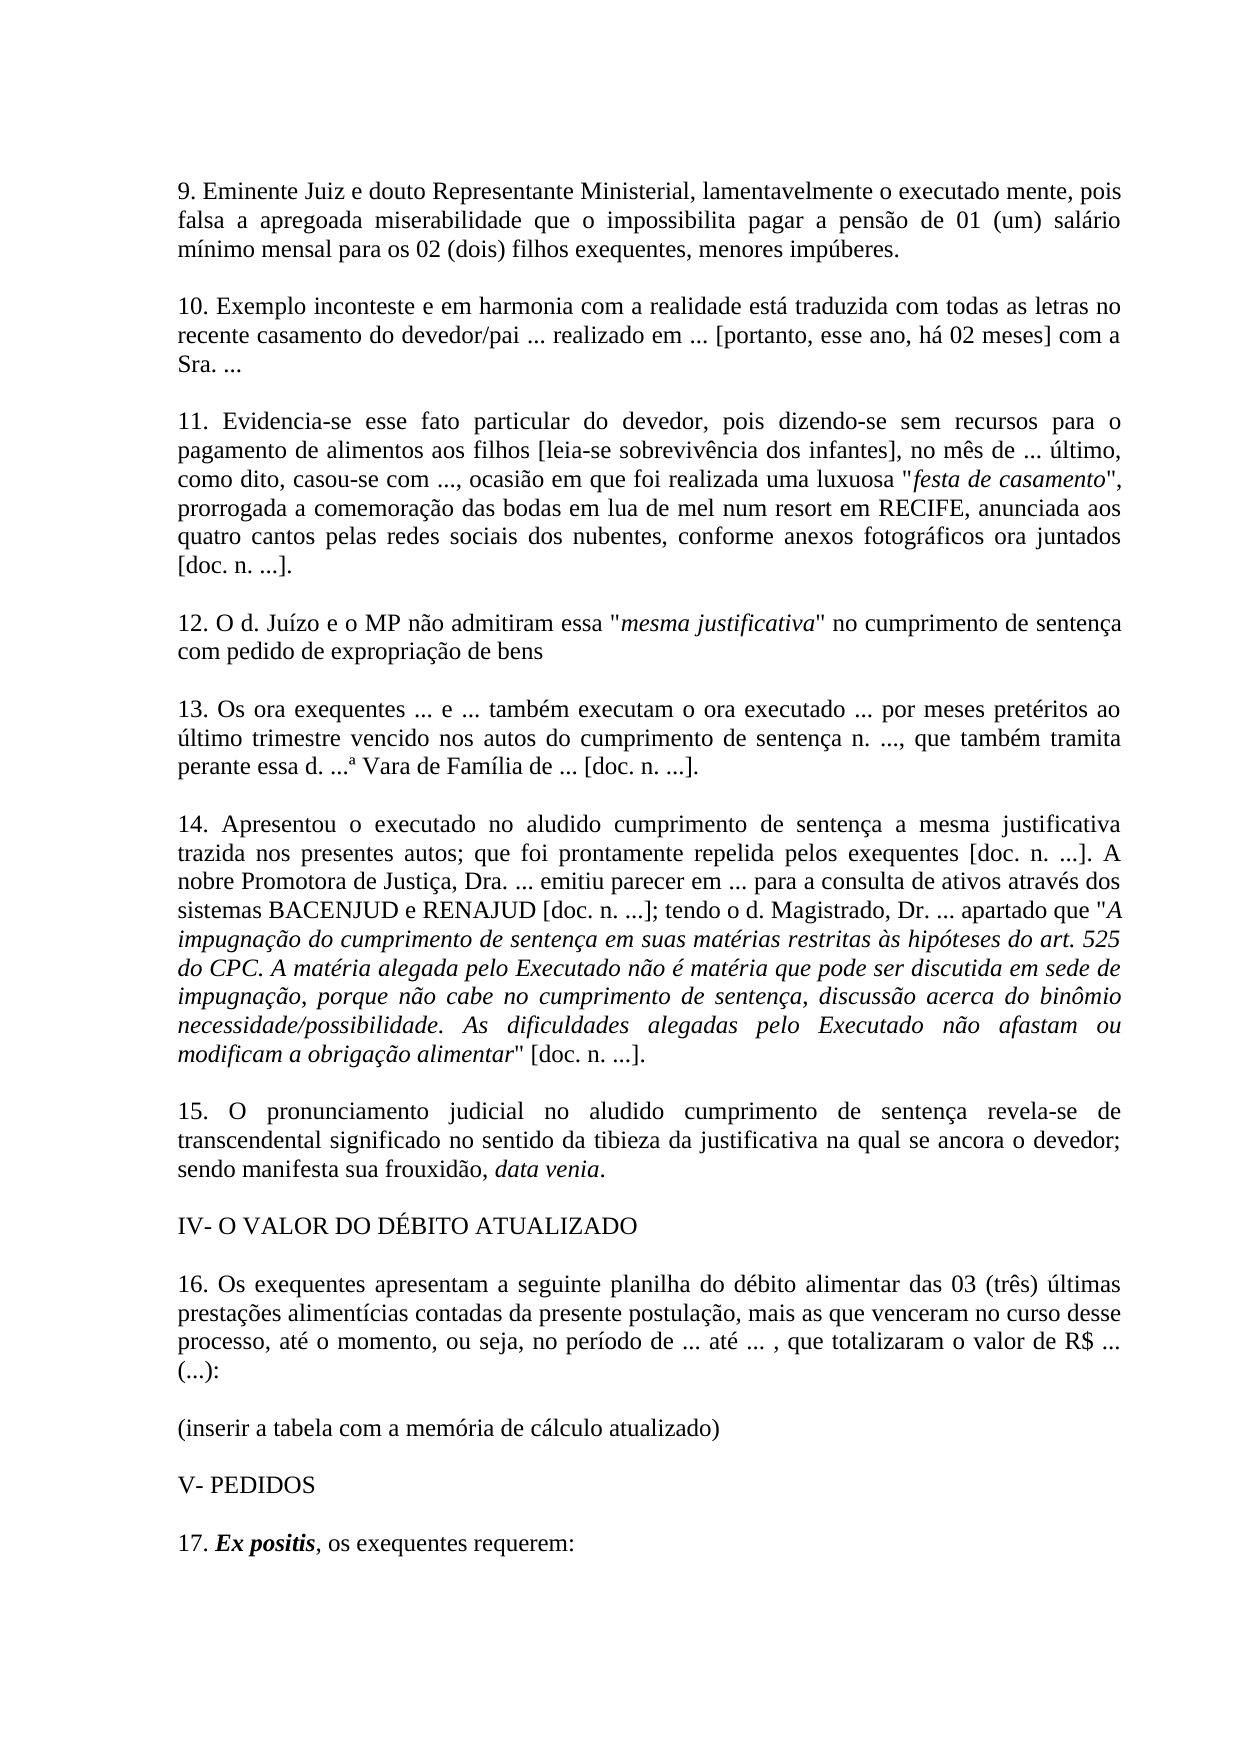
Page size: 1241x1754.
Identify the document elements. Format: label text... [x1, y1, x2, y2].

text 9. Eminente Juiz e douto Representante Ministerial, lamentavelmente o executado mente, pois falsa a apregoada miserabilidade que o impossibilita pagar a pensão de 01 (um) salário mínimo mensal para os 02 (dois) filhos exequentes, menores impúberes. [177, 176, 1122, 263]
text 16. Os exequentes apresentam a seguinte planilha do débito alimentar das 03 (três) últimas prestações alimentícias contadas da presente postulação, mais as que venceram no curso desse processo, até o momento, ou seja, no período de ... até ... , que totalizaram o valor de R$ ...(...): [177, 1269, 1122, 1384]
text 10. Exemplo inconteste e em harmonia com a realidade está traduzida com todas as letras no recente casamento do devedor/pai ... realizado em ... [portanto, esse ano, há 02 meses] com a Sra. ... [177, 291, 1122, 378]
text 17. Ex positis, os exequentes requerem: [177, 1528, 1122, 1556]
text 13. Os ora exequentes ... e ... também executam o ora executado ... por meses pretéritos ao último trimestre vencido nos autos do cumprimento de sentença n. ..., que também tramita perante essa d. ...ª Vara de Família de ... [doc. n. ...]. [177, 694, 1122, 780]
text 12. O d. Juízo e o MP não admitiram essa "mesma justificativa" no cumprimento de sentença com pedido de expropriação de bens [177, 608, 1122, 665]
text 11. Evidencia-se esse fato particular do devedor, pois dizendo-se sem recursos para o pagamento de alimentos aos filhos [leia-se sobrevivência dos infantes], no mês de ... último, como dito, casou-se com ..., ocasião em que foi realizada uma luxuosa "festa de casamento", prorrogada a comemoração das bodas em lua de mel num resort em RECIFE, anunciada aos quatro cantos pelas redes sociais dos nubentes, conforme anexos fotográficos ora juntados [doc. n. ...]. [177, 406, 1122, 579]
text (inserir a tabela com a memória de cálculo atualizado) [177, 1413, 1122, 1441]
text V- PEDIDOS [177, 1470, 1122, 1499]
text IV- O VALOR DO DÉBITO ATUALIZADO [177, 1211, 1122, 1240]
text 15. O pronunciamento judicial no aludido cumprimento de sentença revela-se de transcendental significado no sentido da tibieza da justificativa na qual se ancora o devedor; sendo manifesta sua frouxidão, data venia. [177, 1096, 1122, 1183]
text 14. Apresentou o executado no aludido cumprimento de sentença a mesma justificativa trazida nos presentes autos; que foi prontamente repelida pelos exequentes [doc. n. ...]. A nobre Promotora de Justiça, Dra. ... emitiu parecer em ... para a consulta de ativos através dos sistemas BACENJUD e RENAJUD [doc. n. ...]; tendo o d. Magistrado, Dr. ... apartado que "A impugnação do cumprimento de sentença em suas matérias restritas às hipóteses do art. 525 do CPC. A matéria alegada pelo Executado não é matéria que pode ser discutida em sede de impugnação, porque não cabe no cumprimento de sentença, discussão acerca do binômio necessidade/possibilidade. As dificuldades alegadas pelo Executado não afastam ou modificam a obrigação alimentar" [doc. n. ...]. [177, 809, 1122, 1068]
